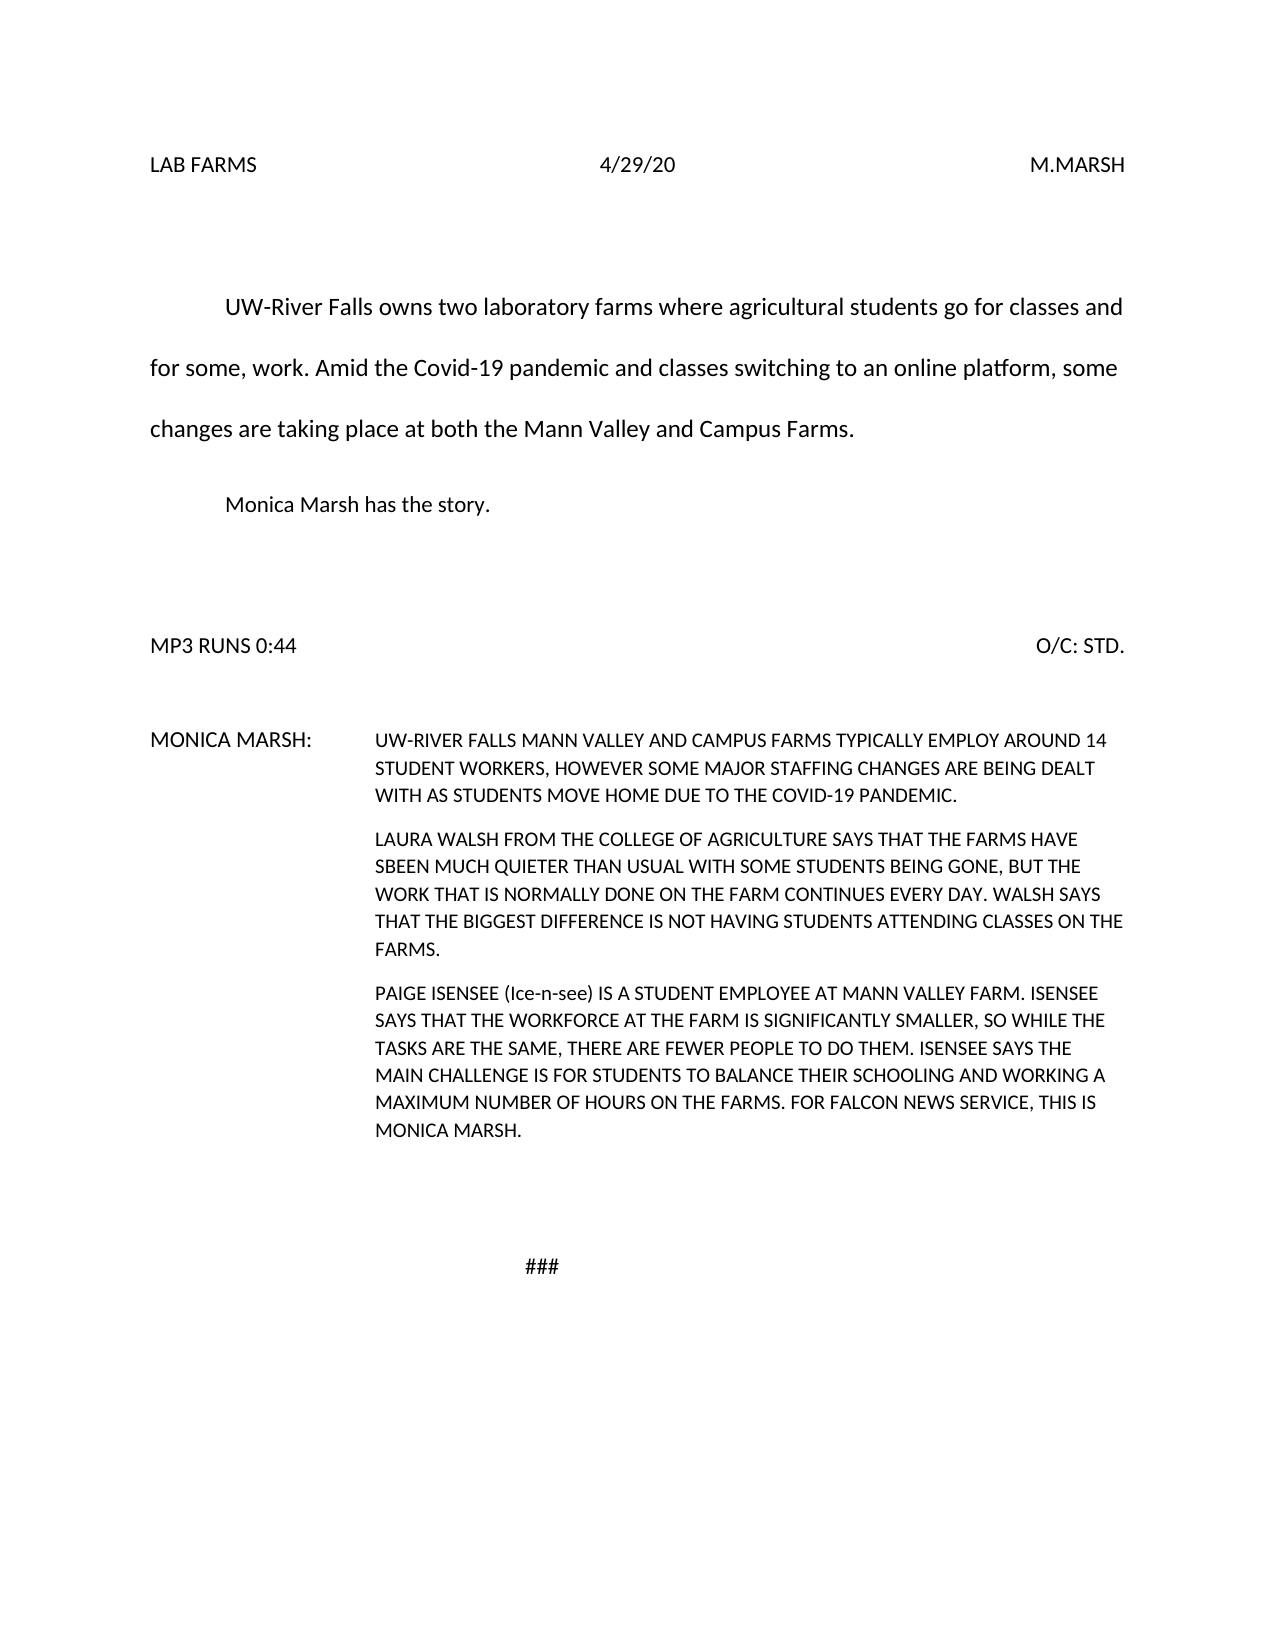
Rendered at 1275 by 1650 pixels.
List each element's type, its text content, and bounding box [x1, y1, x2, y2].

text LAB FARMS 4/29/20 M.MARSH [150, 150, 1125, 178]
text ### [150, 1252, 1125, 1280]
text PAIGE ISENSEE (Ice-n-see) IS A STUDENT EMPLOYEE AT MANN VALLEY FARM. ISENSEE SAYS THAT THE WORKFORCE AT THE FARM IS SIGNIFICANTLY SMALLER, SO WHILE THE TASKS ARE THE SAME, THERE ARE FEWER PEOPLE TO DO THEM. ISENSEE SAYS THE MAIN CHALLENGE IS FOR STUDENTS TO BALANCE THEIR SCHOOLING AND WORKING A MAXIMUM NUMBER OF HOURS ON THE FARMS. FOR FALCON NEWS SERVICE, THIS IS MONICA MARSH. [375, 980, 1125, 1142]
text LAURA WALSH FROM THE COLLEGE OF AGRICULTURE SAYS THAT THE FARMS HAVE SBEEN MUCH QUIETER THAN USUAL WITH SOME STUDENTS BEING GONE, BUT THE WORK THAT IS NORMALLY DONE ON THE FARM CONTINUES EVERY DAY. WALSH SAYS THAT THE BIGGEST DIFFERENCE IS NOT HAVING STUDENTS ATTENDING CLASSES ON THE FARMS. [375, 826, 1125, 961]
text UW-River Falls owns two laboratory farms where agricultural students go for classes and for some, work. Amid the Covid-19 pandemic and classes switching to an online platform, some changes are taking place at both the Mann Valley and Campus Farms. [150, 291, 1125, 443]
text MONICA MARSH: UW-RIVER FALLS MANN VALLEY AND CAMPUS FARMS TYPICALLY EMPLOY AROUND 14 STUDENT WORKERS, HOWEVER SOME MAJOR STAFFING CHANGES ARE BEING DEALT WITH AS STUDENTS MOVE HOME DUE TO THE COVID-19 PANDEMIC. [150, 725, 1125, 808]
text MP3 RUNS 0:44 O/C: STD. [150, 631, 1125, 659]
text Monica Marsh has the story. [150, 490, 1125, 518]
